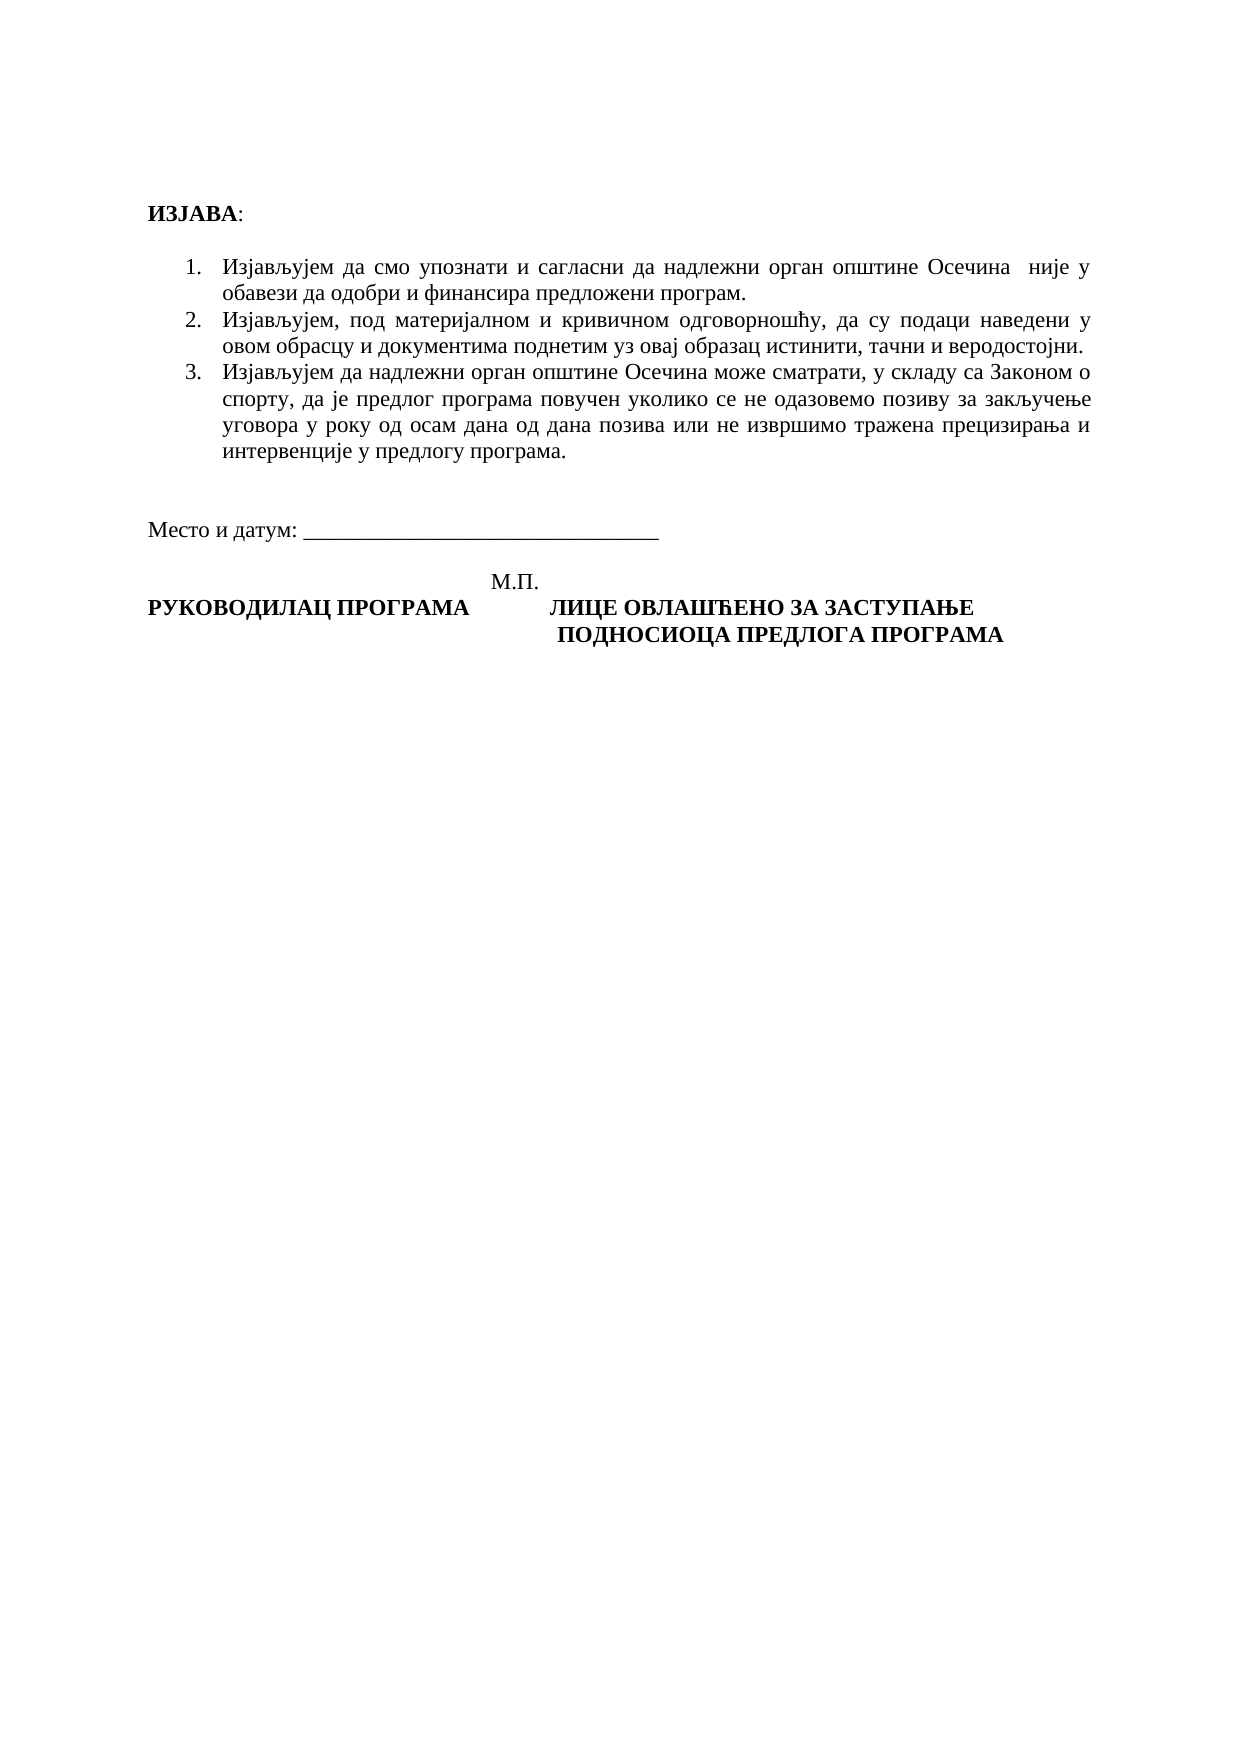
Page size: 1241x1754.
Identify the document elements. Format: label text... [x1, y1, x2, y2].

list Изјављујем, под материјалном и кривичном одговорношћу, да су подаци наведени у овом обрасцу и документима поднетим уз овај образац истинити, тачни и веродостојни. [185, 306, 1093, 358]
text Место и датум: _______________________________ [148, 517, 1093, 543]
list Изјављујем да надлежни орган општине Осечина може сматрати, у складу са Законом о спорту, да је предлог програма повучен уколико се не одазовемо позиву за закључење уговора у року од осам дана од дана позива или не извршимо тражена прецизирања и интервенције у предлогу програма. [185, 358, 1093, 464]
text М.П. [148, 568, 1093, 594]
text ИЗЈАВА: [148, 200, 1093, 227]
list Изјављујем да смо упознати и сагласни да надлежни орган општине Осечина није у обавези да одобри и финансира предложени програм. [185, 253, 1093, 306]
text РУКОВОДИЛАЦ ПРОГРАМА ЛИЦЕ ОВЛАШЋЕНО ЗА ЗАСТУПАЊЕ [148, 594, 1093, 621]
text ПОДНОСИОЦА ПРЕДЛОГА ПРОГРАМА [148, 621, 1093, 647]
